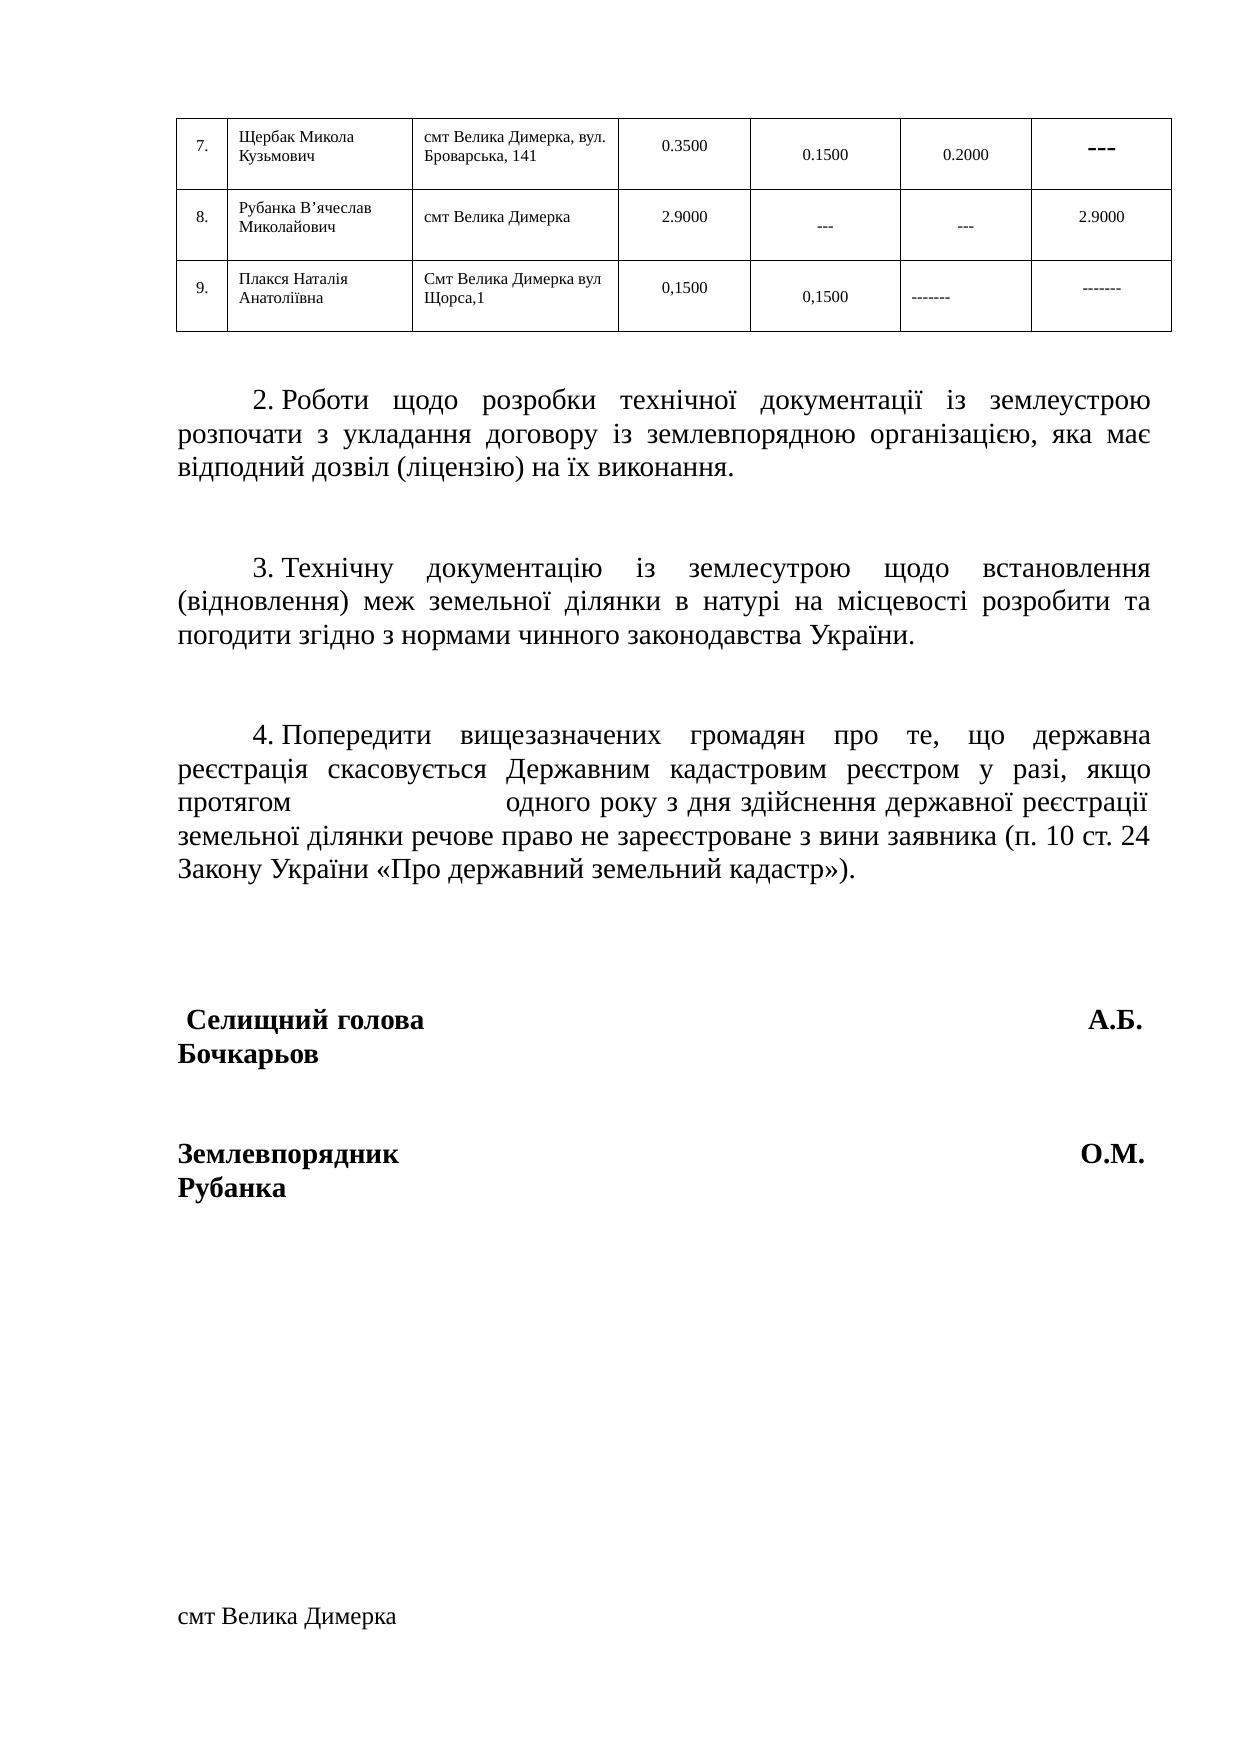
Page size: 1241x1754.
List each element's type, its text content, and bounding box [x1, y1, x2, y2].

text Землевпорядник О.М. Рубанка [177, 1136, 1152, 1203]
table_cell 2.9000 [619, 190, 750, 260]
table_cell смт Велика Димерка [413, 190, 618, 260]
table_cell 0,1500 [751, 261, 900, 331]
text Селищний голова А.Б. Бочкарьов [177, 1002, 1152, 1069]
table_cell 0.3500 [619, 119, 750, 189]
table_cell ------- [1032, 261, 1171, 331]
table_cell Плакся Наталія Анатоліївна [228, 261, 412, 331]
table_cell Рубанка В’ячеслав Миколайович [228, 190, 412, 260]
text 4. Попередити вищезазначених громадян про те, що державна реєстрація скасовується Державним кадастровим реєстром у разі, якщо протягом одного року з дня здійснення державної реєстрації земельної ділянки речове право не зареєстроване з вини заявника (п. 10 ст. 24 Закону України «Про державний земельний кадастр»). [177, 717, 1152, 885]
text 2. Роботи щодо розробки технічної документації із землеустрою розпочати з укладання договору із землевпорядною організацією, яка має відподний дозвіл (ліцензію) на їх виконання. [177, 382, 1152, 483]
table_cell 2.9000 [1032, 190, 1171, 260]
table_cell ------- [901, 261, 1031, 331]
table_cell 7. [177, 119, 227, 189]
table_cell смт Велика Димерка, вул. Броварська, 141 [413, 119, 618, 189]
table_cell --- [1032, 119, 1171, 189]
table_cell 0,1500 [619, 261, 750, 331]
text 3. Технічну документацію із землесутрою щодо встановлення (відновлення) меж земельної ділянки в натурі на місцевості розробити та погодити згідно з нормами чинного законодавства України. [177, 550, 1152, 650]
text смт Велика Димерка [177, 1601, 1152, 1630]
table_cell Щербак Микола Кузьмович [228, 119, 412, 189]
table_cell 0.2000 [901, 119, 1031, 189]
table_cell 9. [177, 261, 227, 331]
table_cell --- [751, 190, 900, 260]
table_cell 8. [177, 190, 227, 260]
table_cell Смт Велика Димерка вул Щорса,1 [413, 261, 618, 331]
table_cell --- [901, 190, 1031, 260]
table_cell 0.1500 [751, 119, 900, 189]
